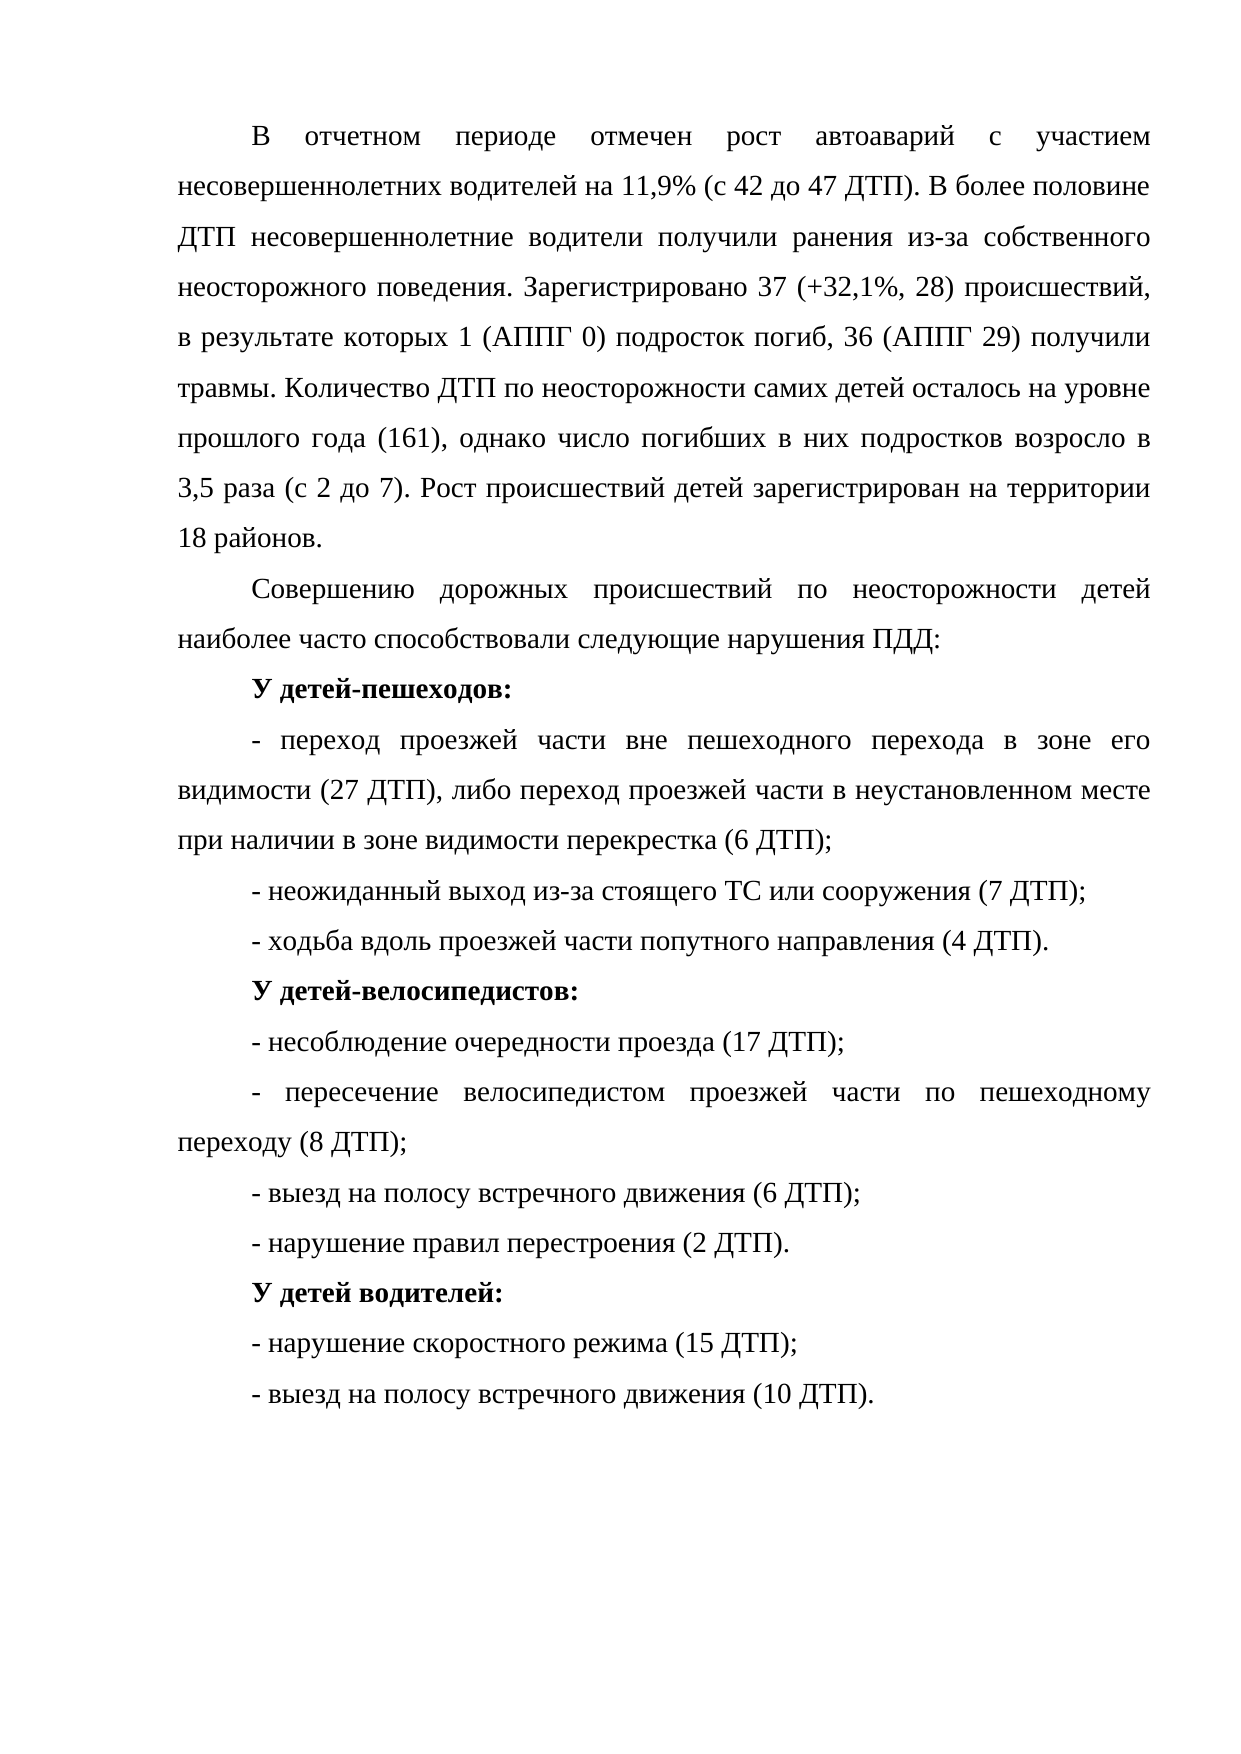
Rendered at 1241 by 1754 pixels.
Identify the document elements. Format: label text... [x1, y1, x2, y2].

text - неожиданный выход из-за стоящего ТС или сооружения (7 ДТП); [177, 873, 1152, 906]
text - нарушение скоростного режима (15 ДТП); [177, 1326, 1152, 1359]
text У детей водителей: [177, 1275, 1152, 1309]
text - пересечение велосипедистом проезжей части по пешеходному переходу (8 ДТП); [177, 1074, 1152, 1158]
text - ходьба вдоль проезжей части попутного направления (4 ДТП). [177, 923, 1152, 957]
text - выезд на полосу встречного движения (10 ДТП). [177, 1376, 1152, 1409]
text - выезд на полосу встречного движения (6 ДТП); [177, 1175, 1152, 1208]
text У детей-велосипедистов: [177, 973, 1152, 1007]
text У детей-пешеходов: [177, 672, 1152, 705]
text Совершению дорожных происшествий по неосторожности детей наиболее часто способствовали следующие нарушения ПДД: [177, 571, 1152, 655]
text - переход проезжей части вне пешеходного перехода в зоне его видимости (27 ДТП), либо переход проезжей части в неустановленном месте при наличии в зоне видимости перекрестка (6 ДТП); [177, 722, 1152, 856]
text - несоблюдение очередности проезда (17 ДТП); [177, 1024, 1152, 1057]
text - нарушение правил перестроения (2 ДТП). [177, 1225, 1152, 1258]
text В отчетном периоде отмечен рост автоаварий с участием несовершеннолетних водителей на 11,9% (с 42 до 47 ДТП). В более половине ДТП несовершеннолетние водители получили ранения из-за собственного неосторожного поведения. Зарегистрировано 37 (+32,1%, 28) происшествий, в результате которых 1 (АППГ 0) подросток погиб, 36 (АППГ 29) получили травмы. Количество ДТП по неосторожности самих детей осталось на уровне прошлого года (161), однако число погибших в них подростков возросло в 3,5 раза (с 2 до 7). Рост происшествий детей зарегистрирован на территории 18 районов. [177, 118, 1152, 554]
